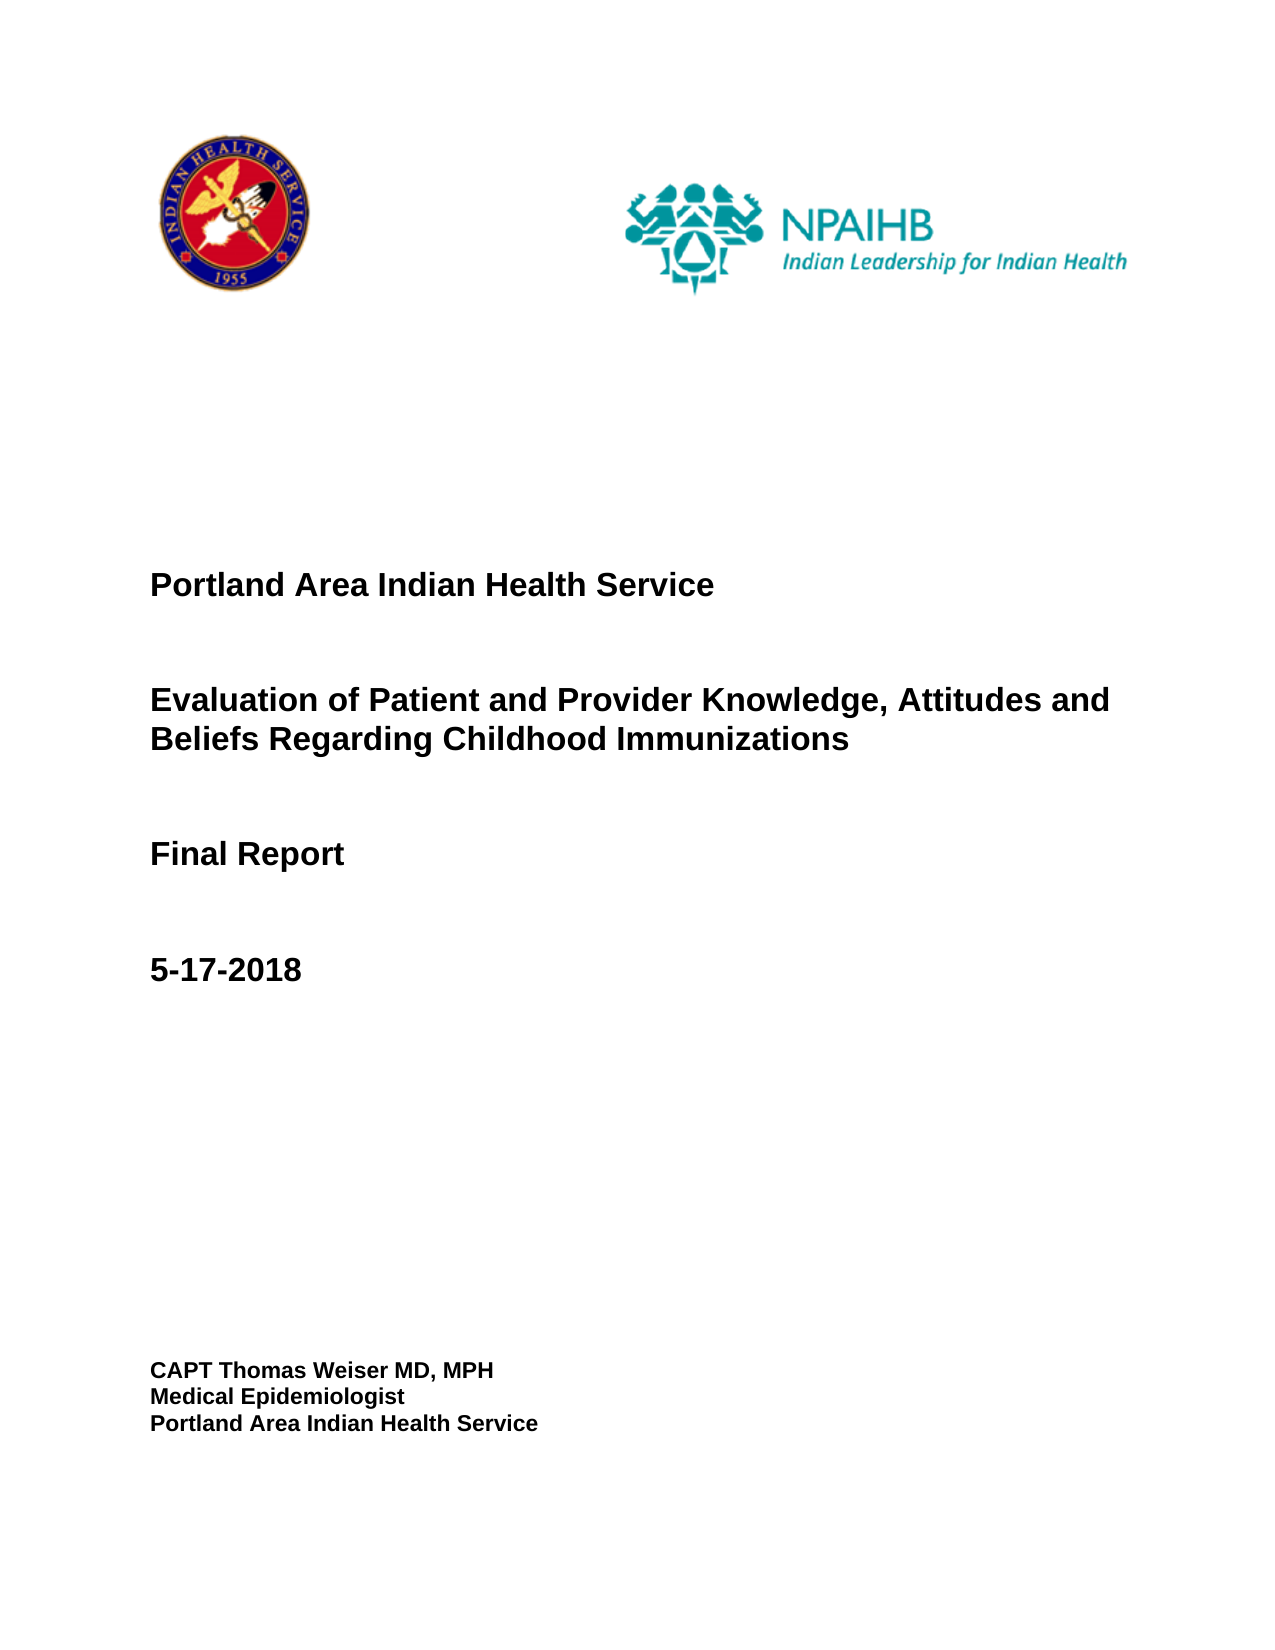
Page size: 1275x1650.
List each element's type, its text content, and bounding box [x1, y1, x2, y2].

picture [620, 158, 1156, 310]
text Portland Area Indian Health Service [150, 565, 1125, 604]
text Evaluation of Patient and Provider Knowledge, Attitudes and Beliefs Regarding Childhood Immunizations [150, 681, 1125, 757]
text 5-17-2018 [150, 949, 1125, 988]
text Final Report [150, 834, 1125, 873]
text CAPT Thomas Weiser MD, MPH [150, 1357, 1125, 1383]
picture [150, 129, 321, 300]
text Medical Epidemiologist [150, 1383, 1125, 1410]
text Portland Area Indian Health Service [150, 1410, 1125, 1436]
